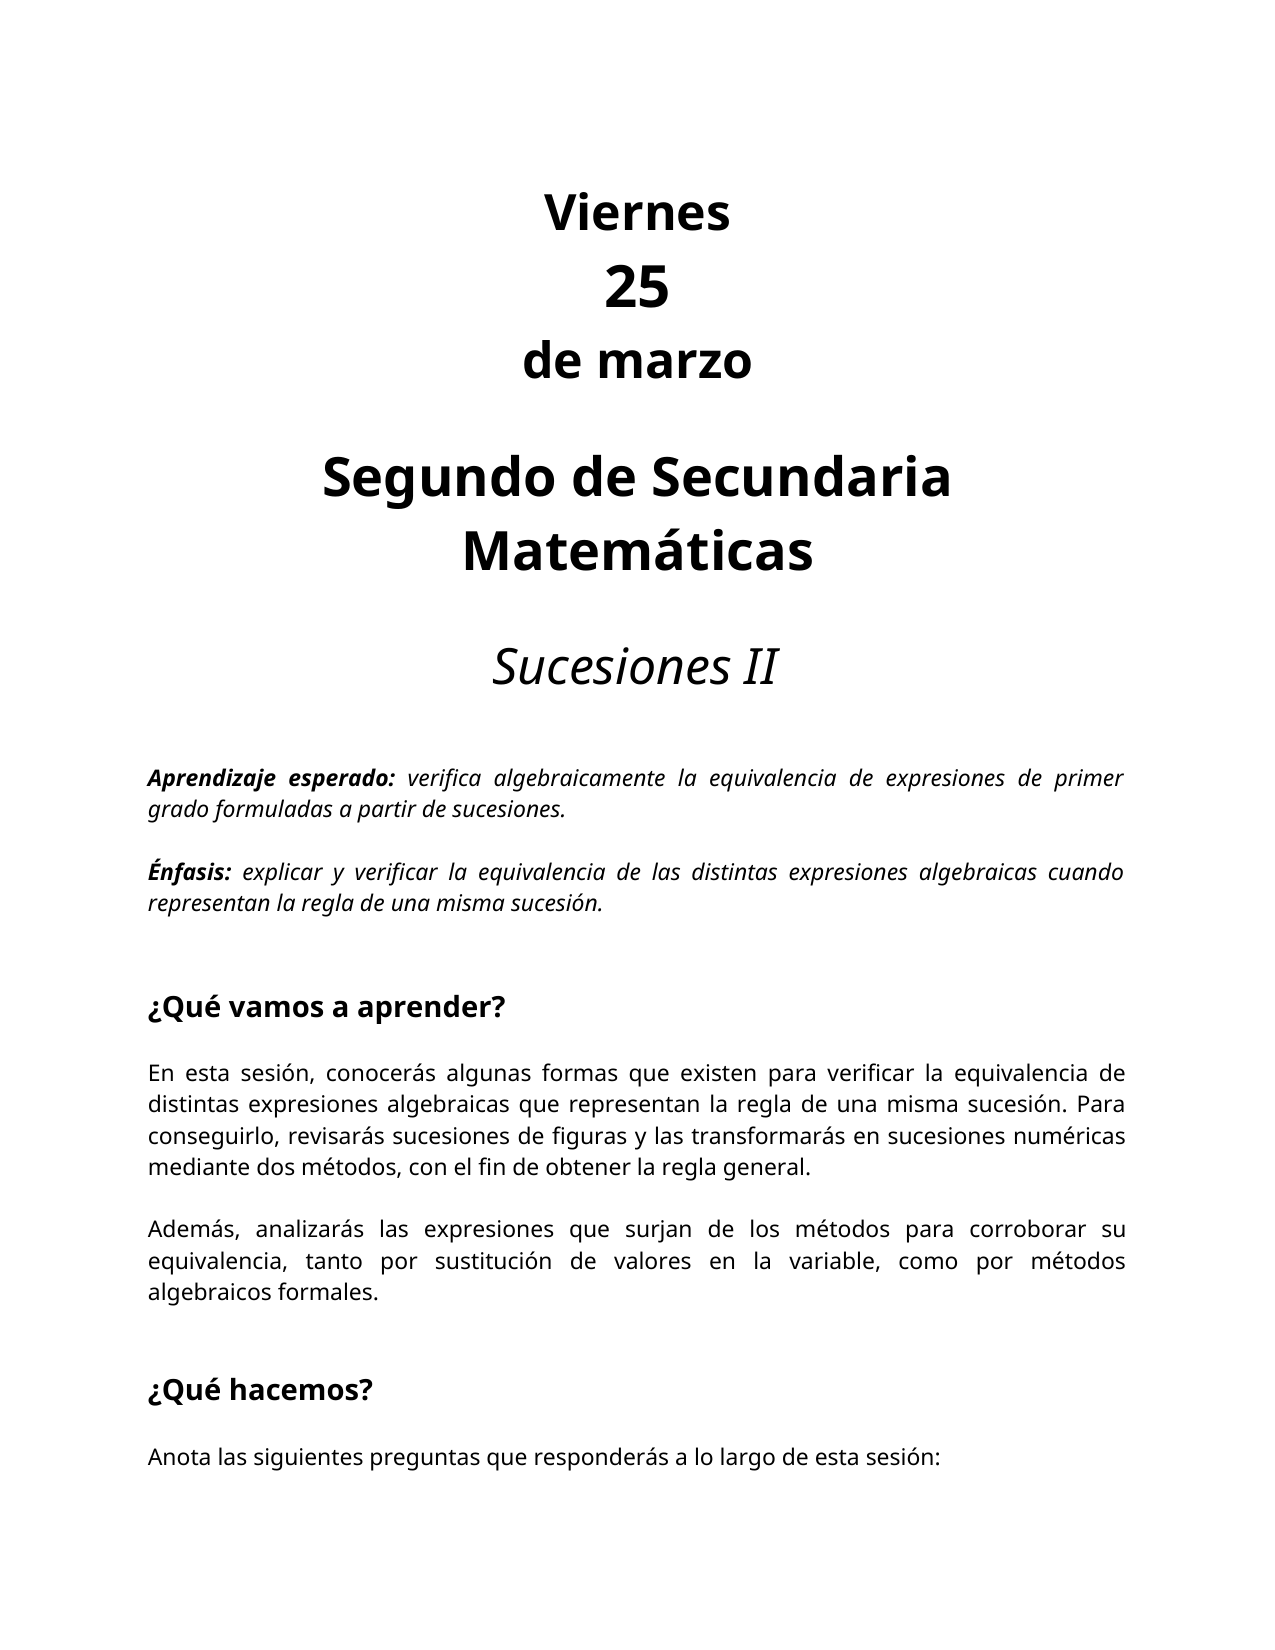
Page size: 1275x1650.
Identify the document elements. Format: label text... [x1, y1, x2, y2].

text ¿Qué vamos a aprender? [148, 986, 1127, 1026]
text Énfasis: explicar y verificar la equivalencia de las distintas expresiones algebraicas cuando representan la regla de una misma sucesión. [148, 856, 1127, 918]
text Anota las siguientes preguntas que responderás a lo largo de esta sesión: [148, 1441, 1127, 1472]
text Matemáticas [148, 512, 1127, 586]
text Segundo de Secundaria [148, 438, 1127, 512]
text Sucesiones II [148, 631, 1127, 699]
text ¿Qué hacemos? [148, 1370, 1127, 1409]
text de marzo [148, 325, 1127, 393]
text Aprendizaje esperado: verifica algebraicamente la equivalencia de expresiones de primer grado formuladas a partir de sucesiones. [148, 762, 1127, 824]
text En esta sesión, conocerás algunas formas que existen para verificar la equivalencia de distintas expresiones algebraicas que representan la regla de una misma sucesión. Para conseguirlo, revisarás sucesiones de figuras y las transformarás en sucesiones numéricas mediante dos métodos, con el fin de obtener la regla general. [148, 1057, 1127, 1182]
text Viernes [148, 177, 1127, 245]
text 25 [148, 245, 1127, 325]
text Además, analizarás las expresiones que surjan de los métodos para corroborar su equivalencia, tanto por sustitución de valores en la variable, como por métodos algebraicos formales. [148, 1213, 1127, 1307]
